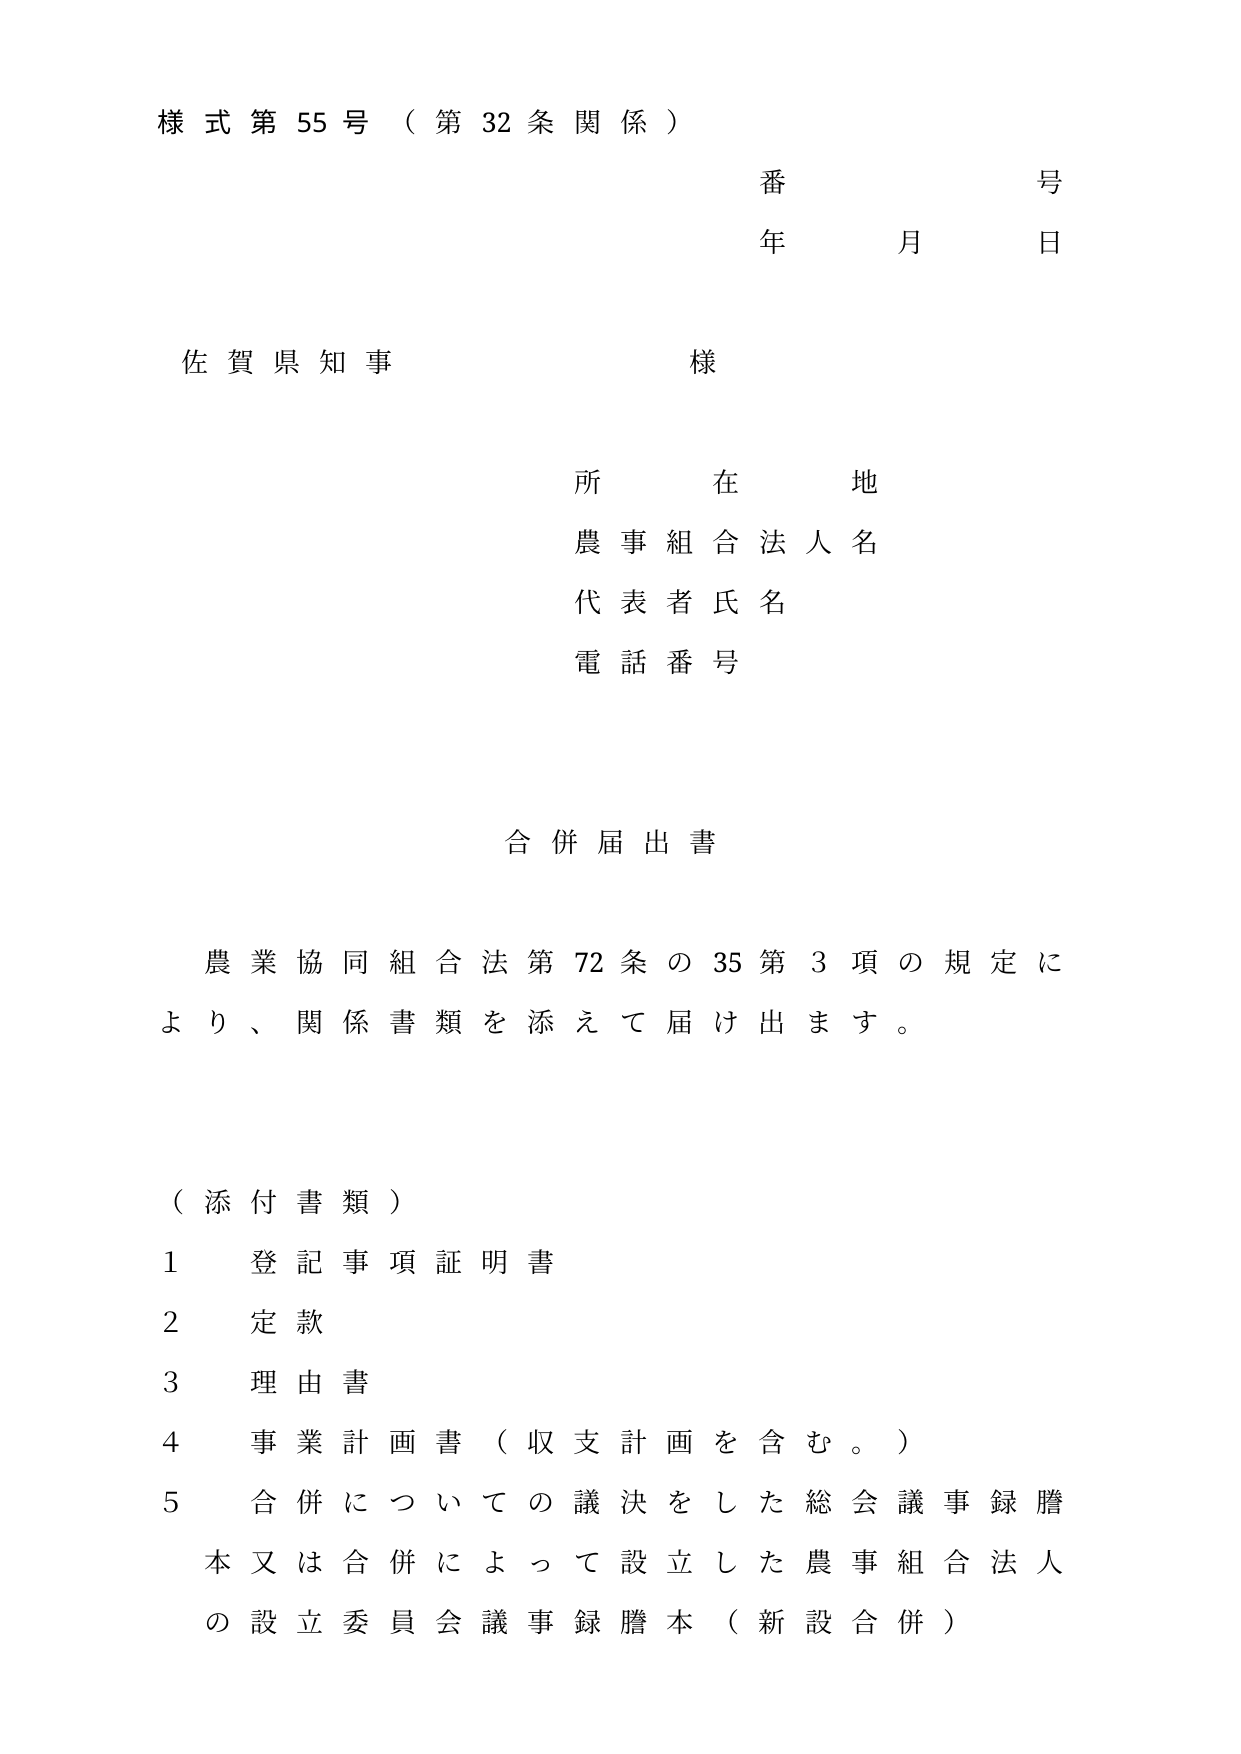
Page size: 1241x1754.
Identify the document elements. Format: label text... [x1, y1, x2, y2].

text 番 号 [158, 151, 1083, 211]
text 農事組合法人名 [178, 511, 1083, 571]
text 合併届出書 [158, 811, 1083, 871]
text （添付書類） [158, 1171, 1083, 1231]
text 所 在 地 [178, 451, 1083, 511]
text ２ 定款 [158, 1291, 1083, 1351]
text 電話番号 [178, 631, 1083, 691]
text 年 月 日 [158, 211, 1083, 271]
text ５ 合併についての議決をした総会議事録謄本又は合併によって設立した農事組合法人の設立委員会議事録謄本（新設合併） [158, 1471, 1083, 1651]
text ４ 事業計画書（収支計画を含む。） [158, 1411, 1083, 1471]
text １ 登記事項証明書 [158, 1231, 1083, 1291]
text 農業協同組合法第72条の35第３項の規定により、関係書類を添えて届け出ます。 [158, 931, 1083, 1051]
text 様式第55号（第32条関係） [137, 91, 1083, 151]
text 代表者氏名 [178, 571, 1083, 631]
text 佐賀県知事 様 [178, 331, 1083, 391]
text ３ 理由書 [158, 1351, 1083, 1411]
